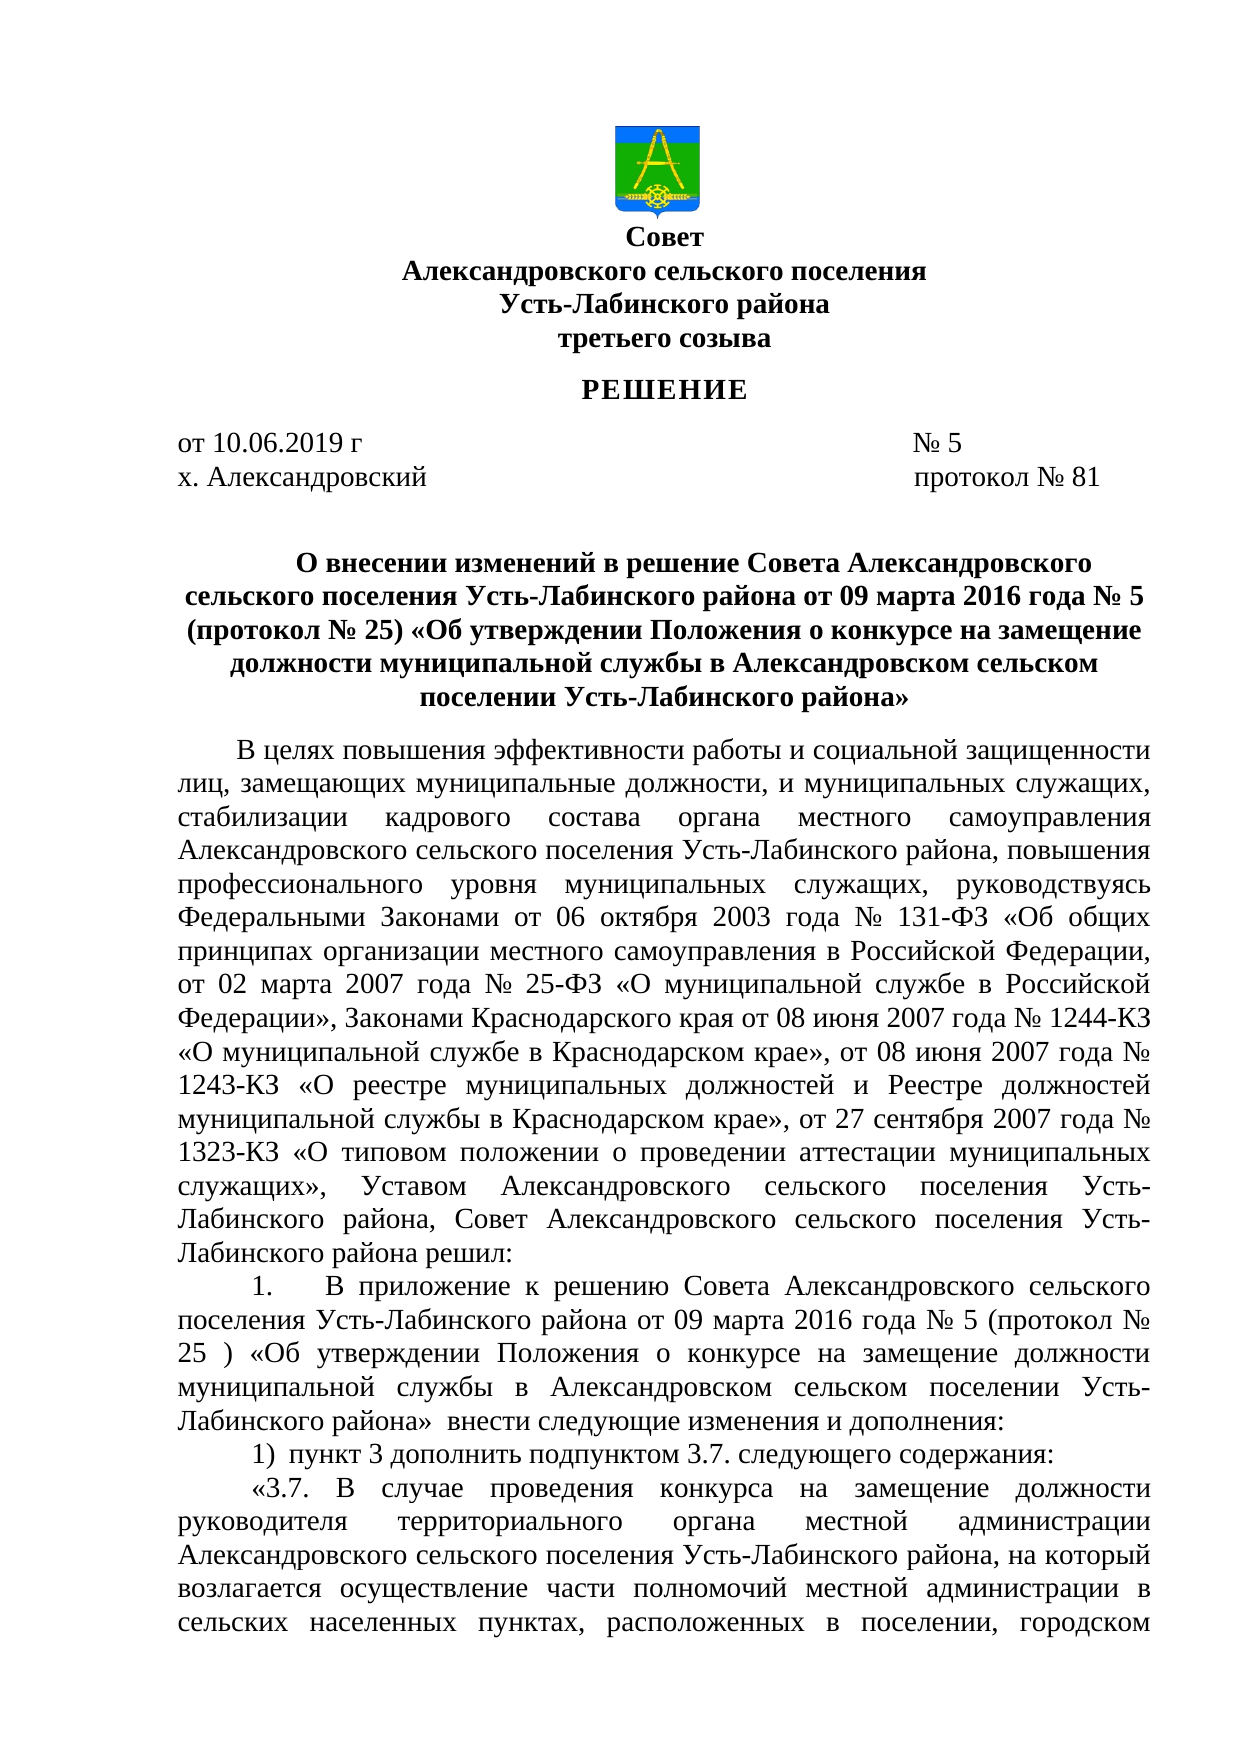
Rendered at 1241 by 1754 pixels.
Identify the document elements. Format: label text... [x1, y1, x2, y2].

text Александровского сельского поселения [177, 253, 1152, 286]
text О внесении изменений в решение Совета Александровского сельского поселения Усть-Лабинского района от 09 марта 2016 года № 5 (протокол № 25) «Об утверждении Положения о конкурсе на замещение должности муниципальной службы в Александровском сельском поселении Усть-Лабинского района» [177, 545, 1152, 713]
picture [615, 126, 700, 219]
text РЕШЕНИЕ [177, 372, 1152, 406]
text от 10.06.2019 г № 5 [177, 425, 1152, 459]
text Совет [177, 103, 1152, 253]
list В приложение к решению Совета Александровского сельского поселения Усть-Лабинского района от 09 марта 2016 года № 5 (протокол № 25 ) «Об утверждении Положения о конкурсе на замещение должности муниципальной службы в Александровском сельском поселении Усть-Лабинского района» внести следующие изменения и дополнения: [177, 1268, 1152, 1436]
list пункт 3 дополнить подпунктом 3.7. следующего содержания: [251, 1436, 1152, 1470]
text В целях повышения эффективности работы и социальной защищенности лиц, замещающих муниципальные должности, и муниципальных служащих, стабилизации кадрового состава органа местного самоуправления Александровского сельского поселения Усть-Лабинского района, повышения профессионального уровня муниципальных служащих, руководствуясь Федеральными Законами от 06 октября 2003 года № 131-ФЗ «Об общих принципах организации местного самоуправления в Российской Федерации, от 02 марта 2007 года № 25-ФЗ «О муниципальной службе в Российской Федерации», Законами Краснодарского края от 08 июня 2007 года № 1244-КЗ «О муниципальной службе в Краснодарском крае», от 08 июня 2007 года № 1243-КЗ «О реестре муниципальных должностей и Реестре должностей муниципальной службы в Краснодарском крае», от 27 сентября 2007 года № 1323-КЗ «О типовом положении о проведении аттестации муниципальных служащих», Уставом Александровского сельского поселения Усть-Лабинского района, Совет Александровского сельского поселения Усть-Лабинского района решил: [177, 732, 1152, 1268]
text Усть-Лабинского района [177, 286, 1152, 320]
text третьего созыва [177, 320, 1152, 353]
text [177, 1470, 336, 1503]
text х. Александровский протокол № 81 [177, 459, 1152, 492]
